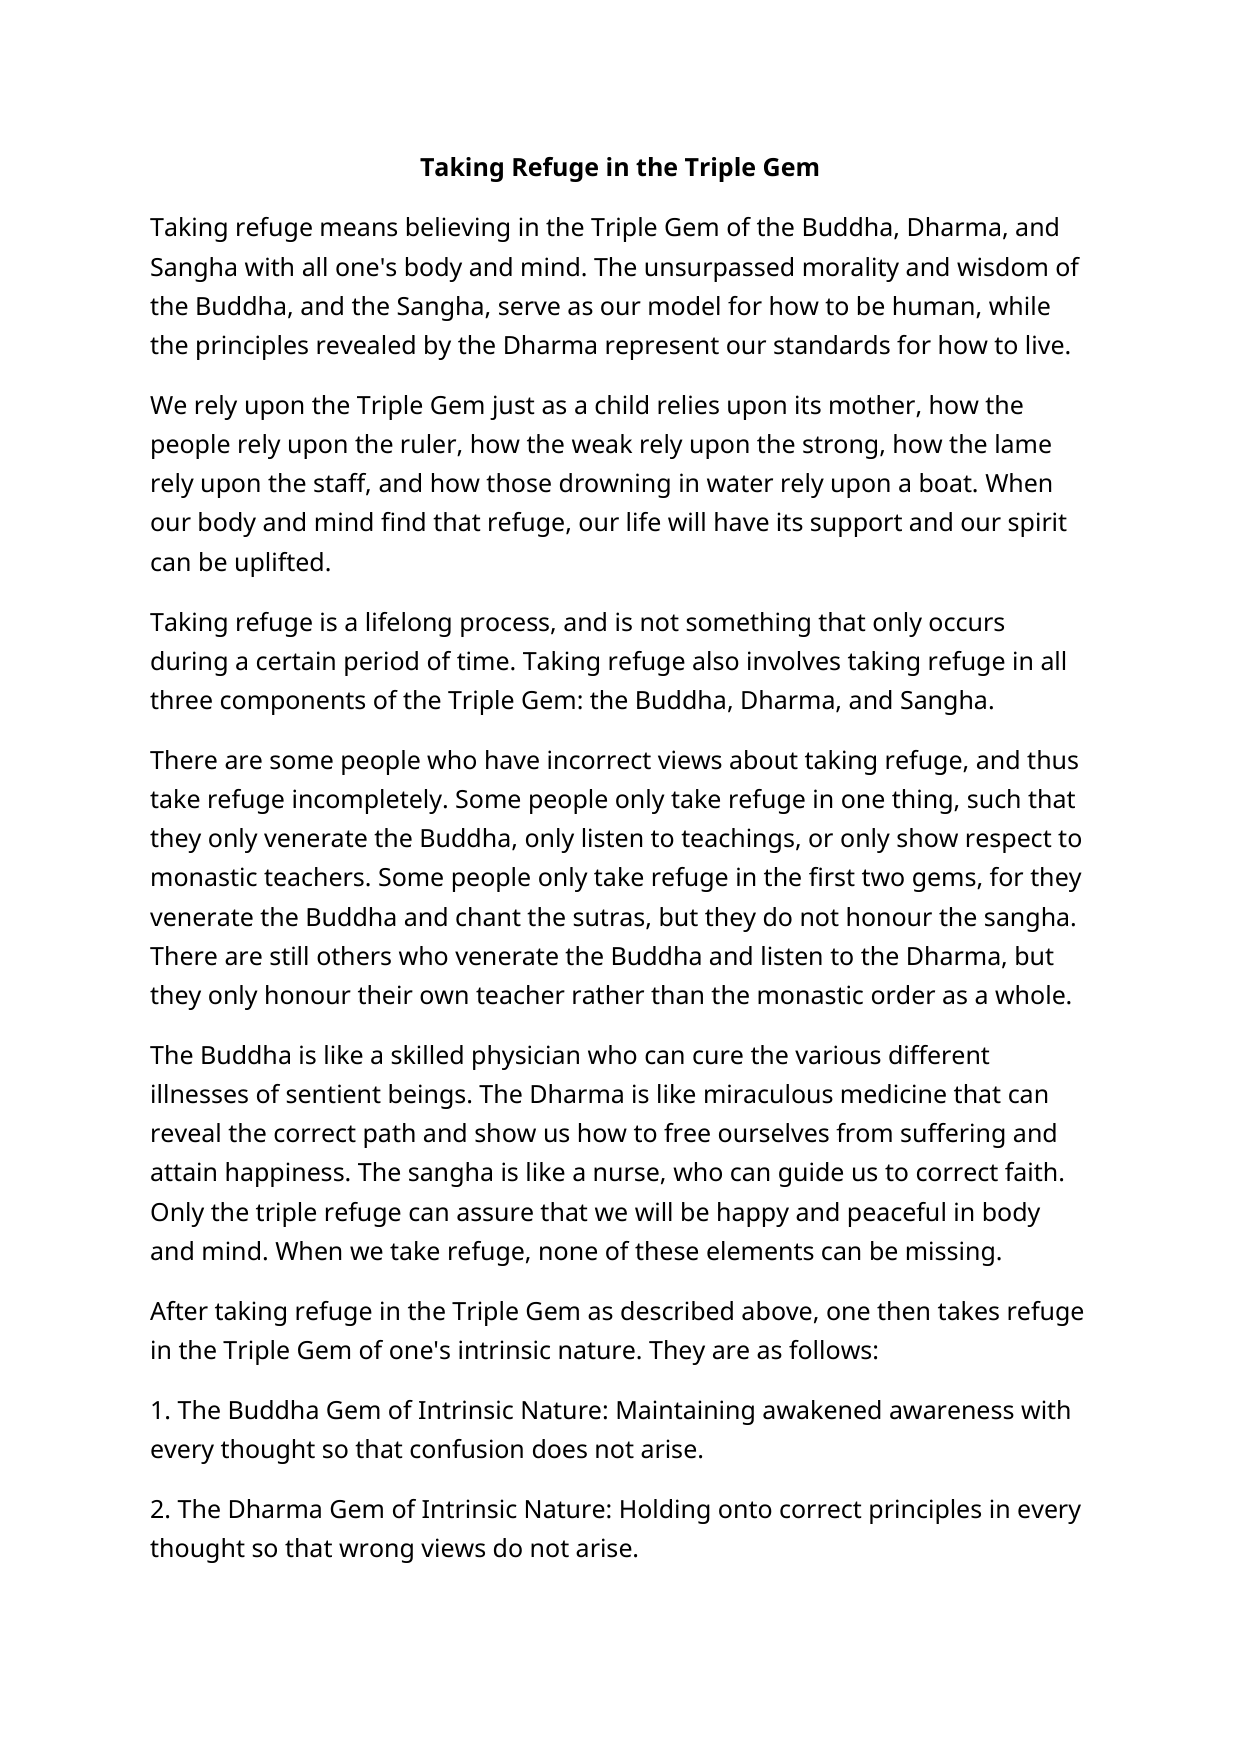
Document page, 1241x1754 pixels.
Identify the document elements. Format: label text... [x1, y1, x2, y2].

text Taking refuge is a lifelong process, and is not something that only occurs during a certain period of time. Taking refuge also involves taking refuge in all three components of the Triple Gem: the Buddha, Dharma, and Sangha. [150, 604, 1090, 717]
text The Buddha is like a skilled physician who can cure the various different illnesses of sentient beings. The Dharma is like miraculous medicine that can reveal the correct path and show us how to free ourselves from suffering and attain happiness. The sangha is like a nurse, who can guide us to correct faith. Only the triple refuge can assure that we will be happy and peaceful in body and mind. When we take refuge, none of these elements can be missing. [150, 1037, 1090, 1267]
text 2. The Dharma Gem of Intrinsic Nature: Holding onto correct principles in every thought so that wrong views do not arise. [150, 1492, 1090, 1565]
text There are some people who have incorrect views about taking refuge, and thus take refuge incompletely. Some people only take refuge in one thing, such that they only venerate the Buddha, only listen to teachings, or only show respect to monastic teachers. Some people only take refuge in the first two gems, for they venerate the Buddha and chant the sutras, but they do not honour the sangha. There are still others who venerate the Buddha and listen to the Dharma, but they only honour their own teacher rather than the monastic order as a whole. [150, 742, 1090, 1012]
text Taking Refuge in the Triple Gem [150, 150, 1090, 184]
text We rely upon the Triple Gem just as a child relies upon its mother, how the people rely upon the ruler, how the weak rely upon the strong, how the lame rely upon the staff, and how those drowning in water rely upon a boat. When our body and mind find that refuge, our life will have its support and our spirit can be uplifted. [150, 387, 1090, 578]
text Taking refuge means believing in the Triple Gem of the Buddha, Dharma, and Sangha with all one's body and mind. The unsurpassed morality and wisdom of the Buddha, and the Sangha, serve as our model for how to be human, while the principles revealed by the Dharma represent our standards for how to live. [150, 210, 1090, 362]
text After taking refuge in the Triple Gem as described above, one then takes refuge in the Triple Gem of one's intrinsic nature. They are as follows: [150, 1293, 1090, 1367]
text 1. The Buddha Gem of Intrinsic Nature: Maintaining awakened awareness with every thought so that confusion does not arise. [150, 1392, 1090, 1466]
